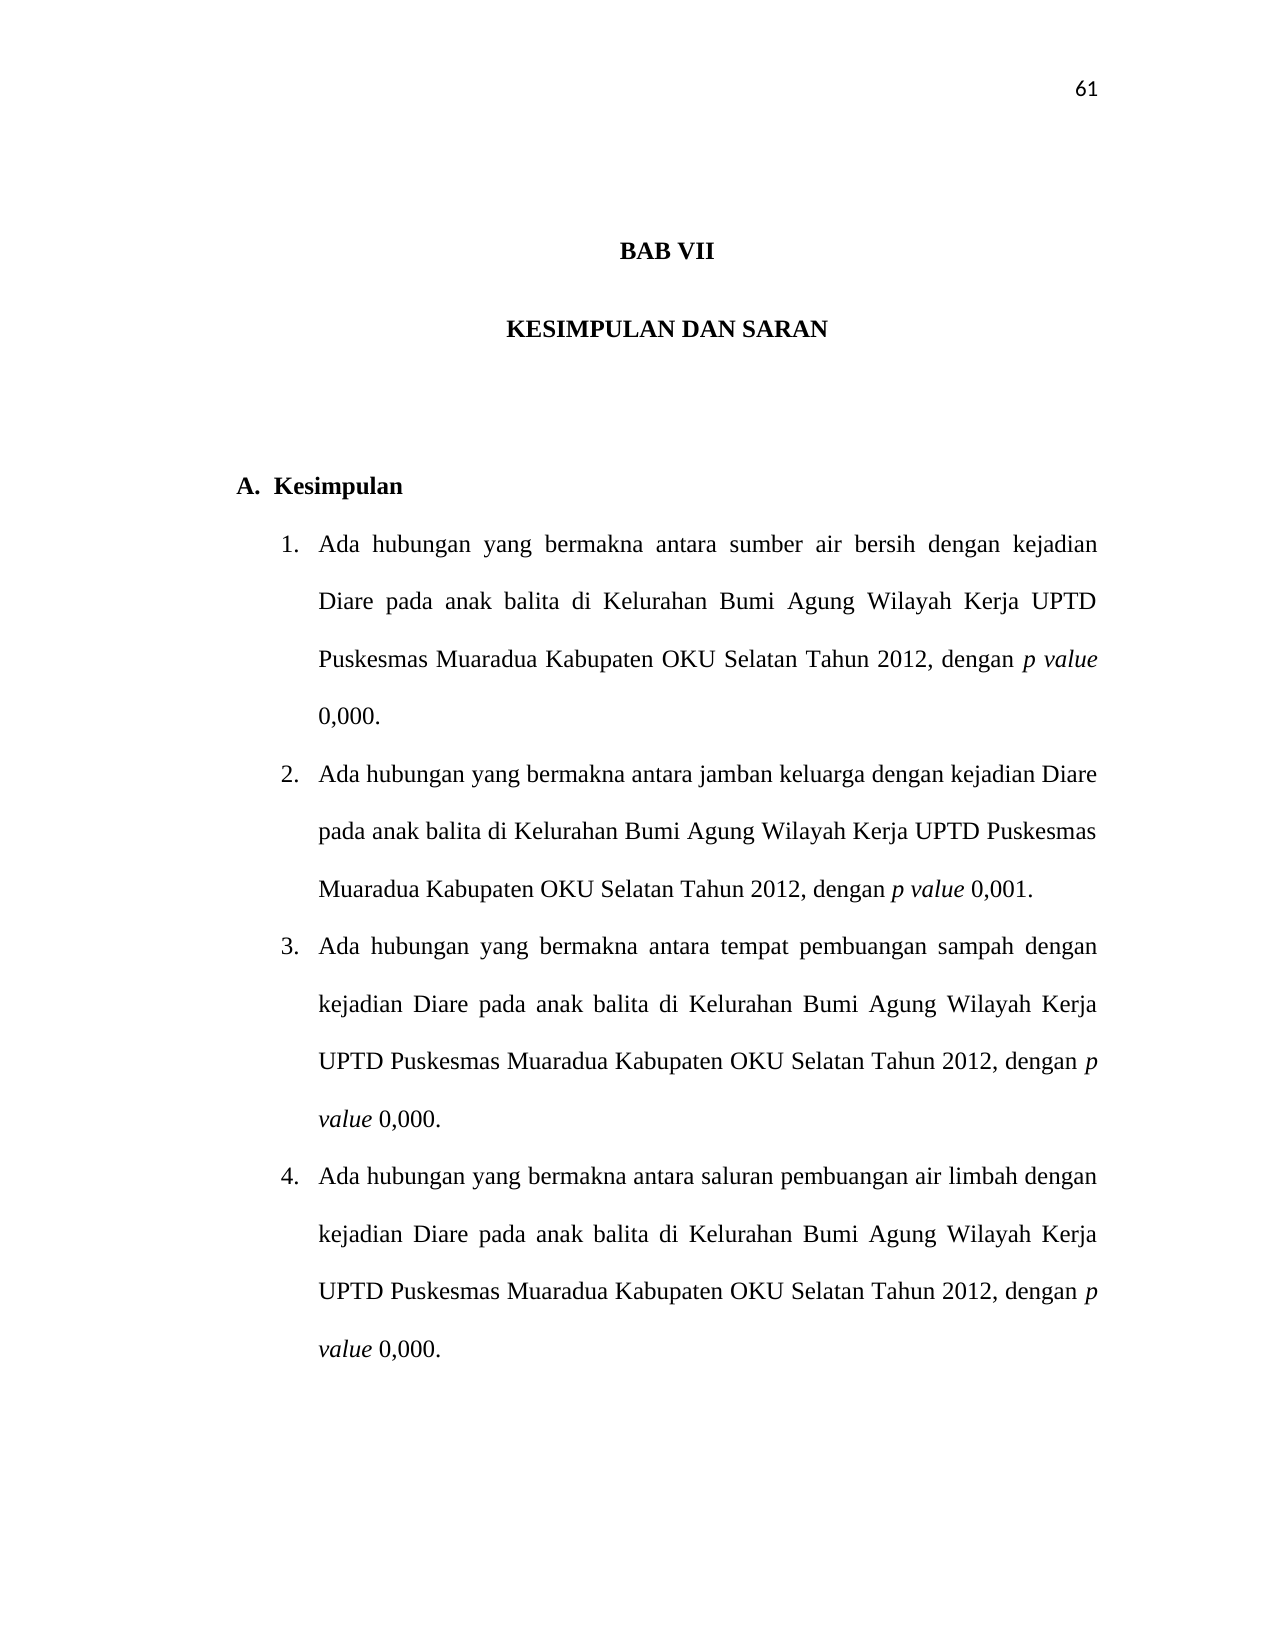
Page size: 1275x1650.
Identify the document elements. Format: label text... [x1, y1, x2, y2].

list Ada hubungan yang bermakna antara tempat pembuangan sampah dengan kejadian Diare pada anak balita di Kelurahan Bumi Agung Wilayah Kerja UPTD Puskesmas Muaradua Kabupaten OKU Selatan Tahun 2012, dengan p value 0,000. [281, 931, 1098, 1132]
list Ada hubungan yang bermakna antara saluran pembuangan air limbah dengan kejadian Diare pada anak balita di Kelurahan Bumi Agung Wilayah Kerja UPTD Puskesmas Muaradua Kabupaten OKU Selatan Tahun 2012, dengan p value 0,000. [281, 1161, 1098, 1362]
text BAB VII [236, 236, 1098, 265]
list Ada hubungan yang bermakna antara sumber air bersih dengan kejadian Diare pada anak balita di Kelurahan Bumi Agung Wilayah Kerja UPTD Puskesmas Muaradua Kabupaten OKU Selatan Tahun 2012, dengan p value 0,000. [281, 529, 1098, 730]
list Ada hubungan yang bermakna antara jamban keluarga dengan kejadian Diare pada anak balita di Kelurahan Bumi Agung Wilayah Kerja UPTD Puskesmas Muaradua Kabupaten OKU Selatan Tahun 2012, dengan p value 0,001. [281, 759, 1098, 902]
list Kesimpulan [236, 471, 1098, 500]
text KESIMPULAN DAN SARAN [236, 314, 1098, 343]
